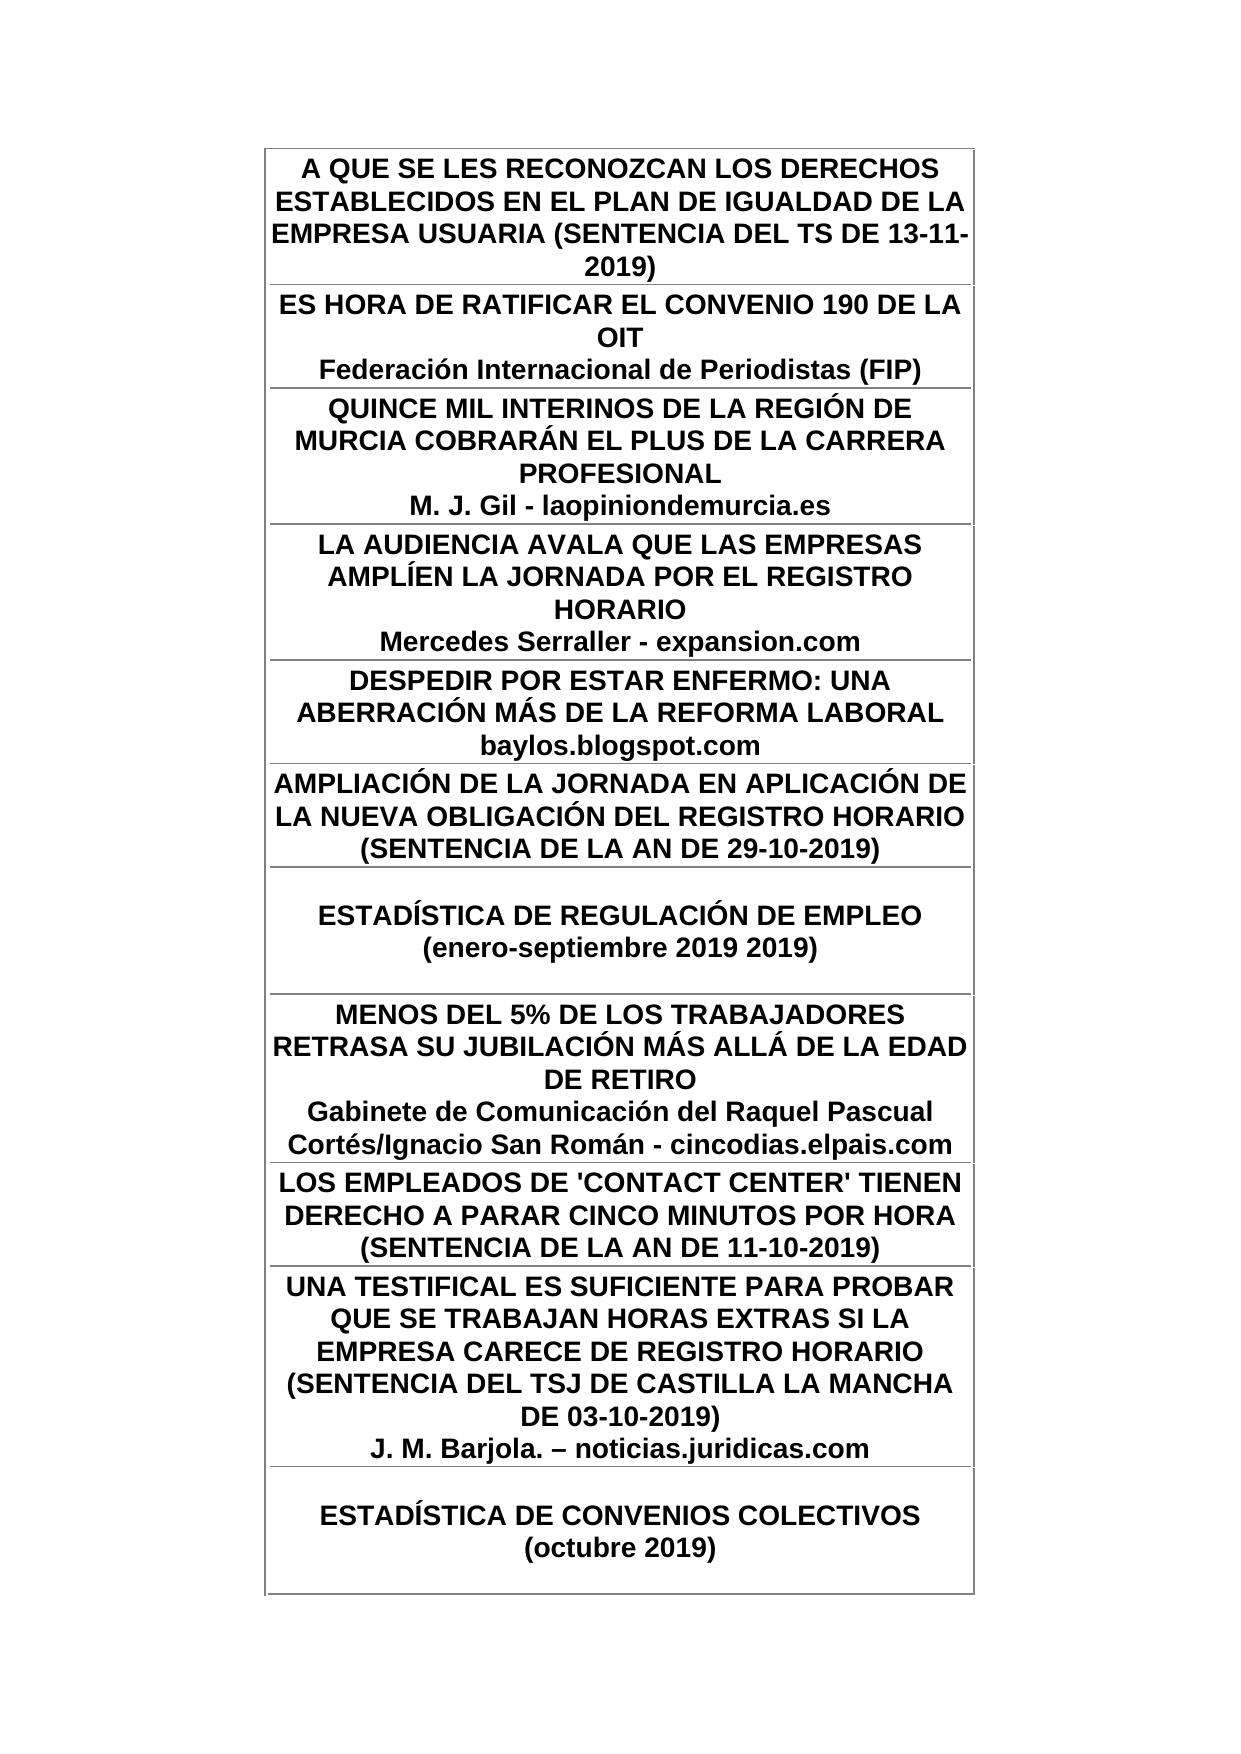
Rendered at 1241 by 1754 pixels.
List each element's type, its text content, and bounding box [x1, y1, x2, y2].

table_cell ES HORA DE RATIFICAR EL CONVENIO 190 DE LA OIT Federación Internacional de Periodistas (FIP) [268, 284, 974, 387]
table_cell DESPEDIR POR ESTAR ENFERMO: UNA ABERRACIÓN MÁS DE LA REFORMA LABORAL baylos.blogspot.com [268, 659, 973, 762]
table_cell ESTADÍSTICA DE CONVENIOS COLECTIVOS (octubre 2019) [266, 1466, 974, 1593]
table_cell ESTADÍSTICA DE REGULACIÓN DE EMPLEO (enero-septiembre 2019 2019) [268, 866, 973, 993]
table_cell AMPLIACIÓN DE LA JORNADA EN APLICACIÓN DE LA NUEVA OBLIGACIÓN DEL REGISTRO HORARIO (SENTENCIA DE LA AN DE 29-10-2019) [268, 763, 974, 866]
table_cell MENOS DEL 5% DE LOS TRABAJADORES RETRASA SU JUBILACIÓN MÁS ALLÁ DE LA EDAD DE RETIRO Gabinete de Comunicación del Raquel Pascual Cortés/Ignacio San Román - cincodias.elpais.com [268, 993, 974, 1162]
table_cell QUINCE MIL INTERINOS DE LA REGIÓN DE MURCIA COBRARÁN EL PLUS DE LA CARRERA PROFESIONAL M. J. Gil - laopiniondemurcia.es [268, 387, 973, 523]
table_cell LA AUDIENCIA AVALA QUE LAS EMPRESAS AMPLÍEN LA JORNADA POR EL REGISTRO HORARIO Mercedes Serraller - expansion.com [268, 523, 974, 659]
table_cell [268, 151, 973, 283]
table_cell LOS EMPLEADOS DE 'CONTACT CENTER' TIENEN DERECHO A PARAR CINCO MINUTOS POR HORA (SENTENCIA DE LA AN DE 11-10-2019) [266, 1162, 974, 1265]
table_cell UNA TESTIFICAL ES SUFICIENTE PARA PROBAR QUE SE TRABAJAN HORAS EXTRAS SI LA EMPRESA CARECE DE REGISTRO HORARIO (SENTENCIA DEL TSJ DE CASTILLA LA MANCHA DE 03-10-2019) J. M. Barjola. – noticias.juridicas.com [268, 1265, 974, 1466]
